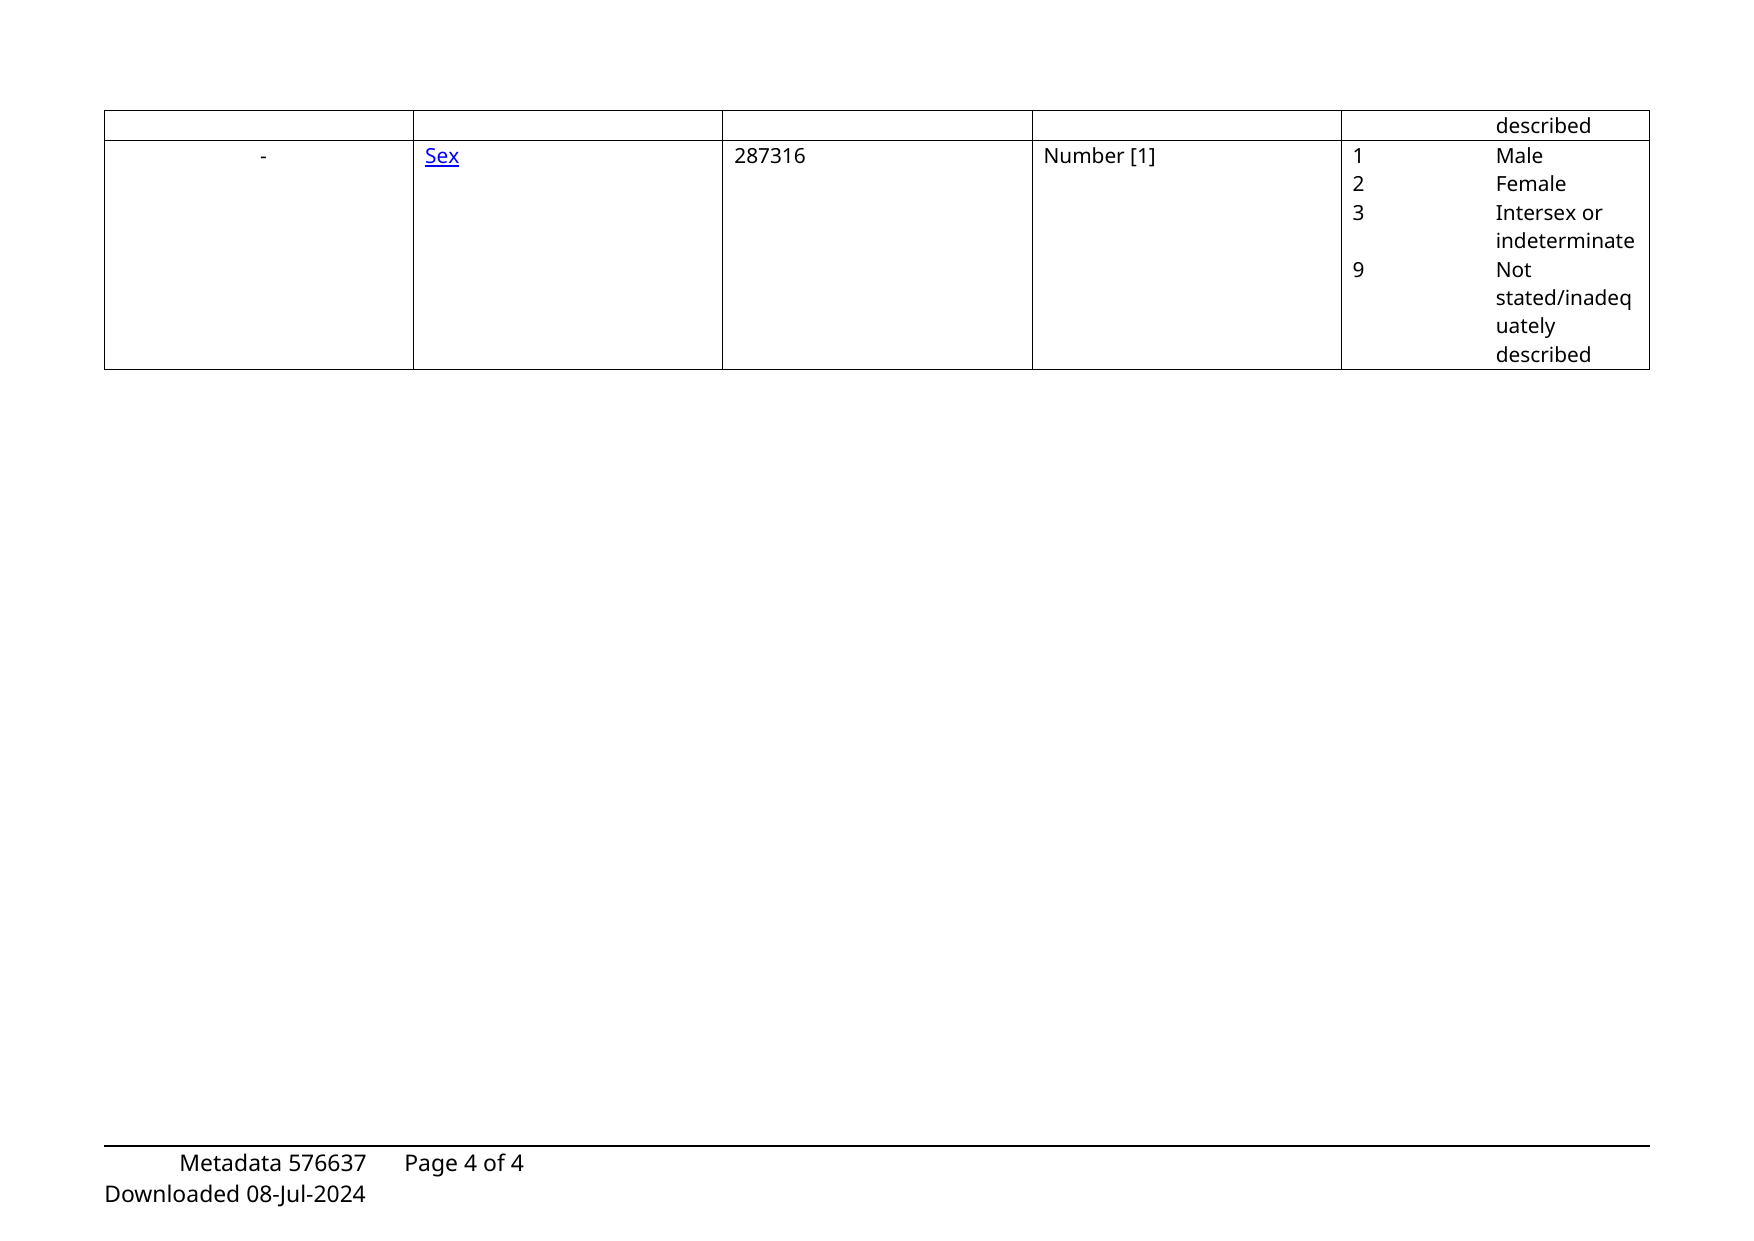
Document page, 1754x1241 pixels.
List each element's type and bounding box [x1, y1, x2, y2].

table_header [105, 141, 413, 369]
table_header [723, 141, 1032, 369]
table_header [105, 111, 413, 140]
table_header [1033, 111, 1341, 140]
table_header [414, 141, 722, 369]
table_header [1342, 111, 1649, 140]
table_header [1033, 141, 1341, 369]
table_header [414, 111, 722, 140]
table_header [723, 111, 1032, 140]
table_header [1342, 141, 1649, 369]
